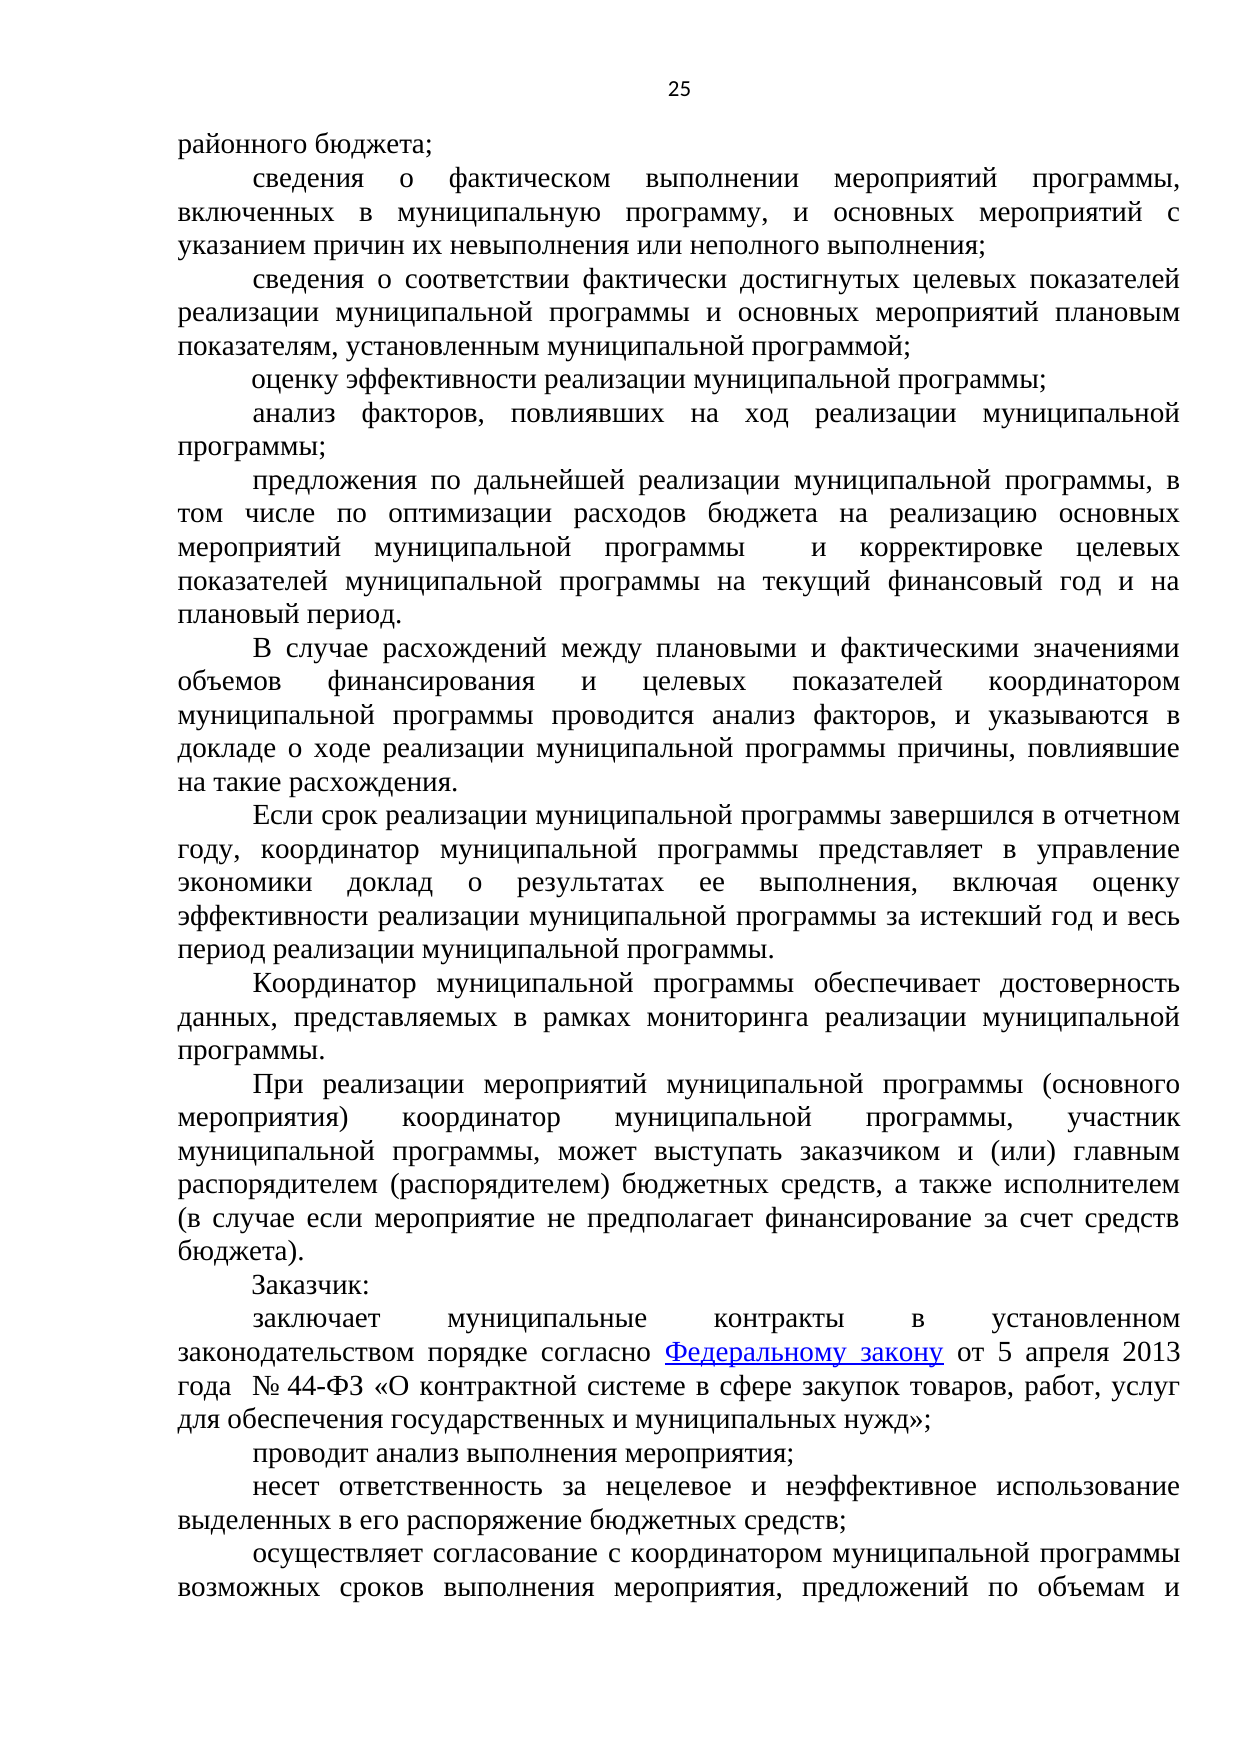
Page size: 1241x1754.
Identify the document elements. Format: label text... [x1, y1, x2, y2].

text проводит анализ выполнения мероприятия; [177, 1435, 1181, 1468]
text заключает муниципальные контракты в установленном законодательством порядке согласно Федеральному закону от 5 апреля 2013 года № 44-ФЗ «О контрактной системе в сфере закупок товаров, работ, услуг для обеспечения государственных и муниципальных нужд»; [177, 1301, 1181, 1435]
text сведения о соответствии фактически достигнутых целевых показателей реализации муниципальной программы и основных мероприятий плановым показателям, установленным муниципальной программой; [177, 261, 1181, 361]
text В случае расхождений между плановыми и фактическими значениями объемов финансирования и целевых показателей координатором муниципальной программы проводится анализ факторов, и указываются в докладе о ходе реализации муниципальной программы причины, повлиявшие на такие расхождения. [177, 630, 1181, 797]
text Заказчик: [177, 1267, 1181, 1301]
text При реализации мероприятий муниципальной программы (основного мероприятия) координатор муниципальной программы, участник муниципальной программы, может выступать заказчиком и (или) главным распорядителем (распорядителем) бюджетных средств, а также исполнителем (в случае если мероприятие не предполагает финансирование за счет средств бюджета). [177, 1066, 1181, 1267]
text оценку эффективности реализации муниципальной программы; [177, 361, 1181, 395]
text Координатор муниципальной программы обеспечивает достоверность данных, представляемых в рамках мониторинга реализации муниципальной программы. [177, 965, 1181, 1066]
text несет ответственность за нецелевое и неэффективное использование выделенных в его распоряжение бюджетных средств; [177, 1468, 1181, 1535]
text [177, 127, 1181, 160]
text сведения о фактическом выполнении мероприятий программы, включенных в муниципальную программу, и основных мероприятий с указанием причин их невыполнения или неполного выполнения; [177, 160, 1181, 261]
text Если срок реализации муниципальной программы завершился в отчетном году, координатор муниципальной программы представляет в управление экономики доклад о результатах ее выполнения, включая оценку эффективности реализации муниципальной программы за истекший год и весь период реализации муниципальной программы. [177, 797, 1181, 965]
text предложения по дальнейшей реализации муниципальной программы, в том числе по оптимизации расходов бюджета на реализацию основных мероприятий муниципальной программы и корректировке целевых показателей муниципальной программы на текущий финансовый год и на плановый период. [177, 462, 1181, 630]
text анализ факторов, повлиявших на ход реализации муниципальной программы; [177, 395, 1181, 462]
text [177, 1535, 1181, 1602]
